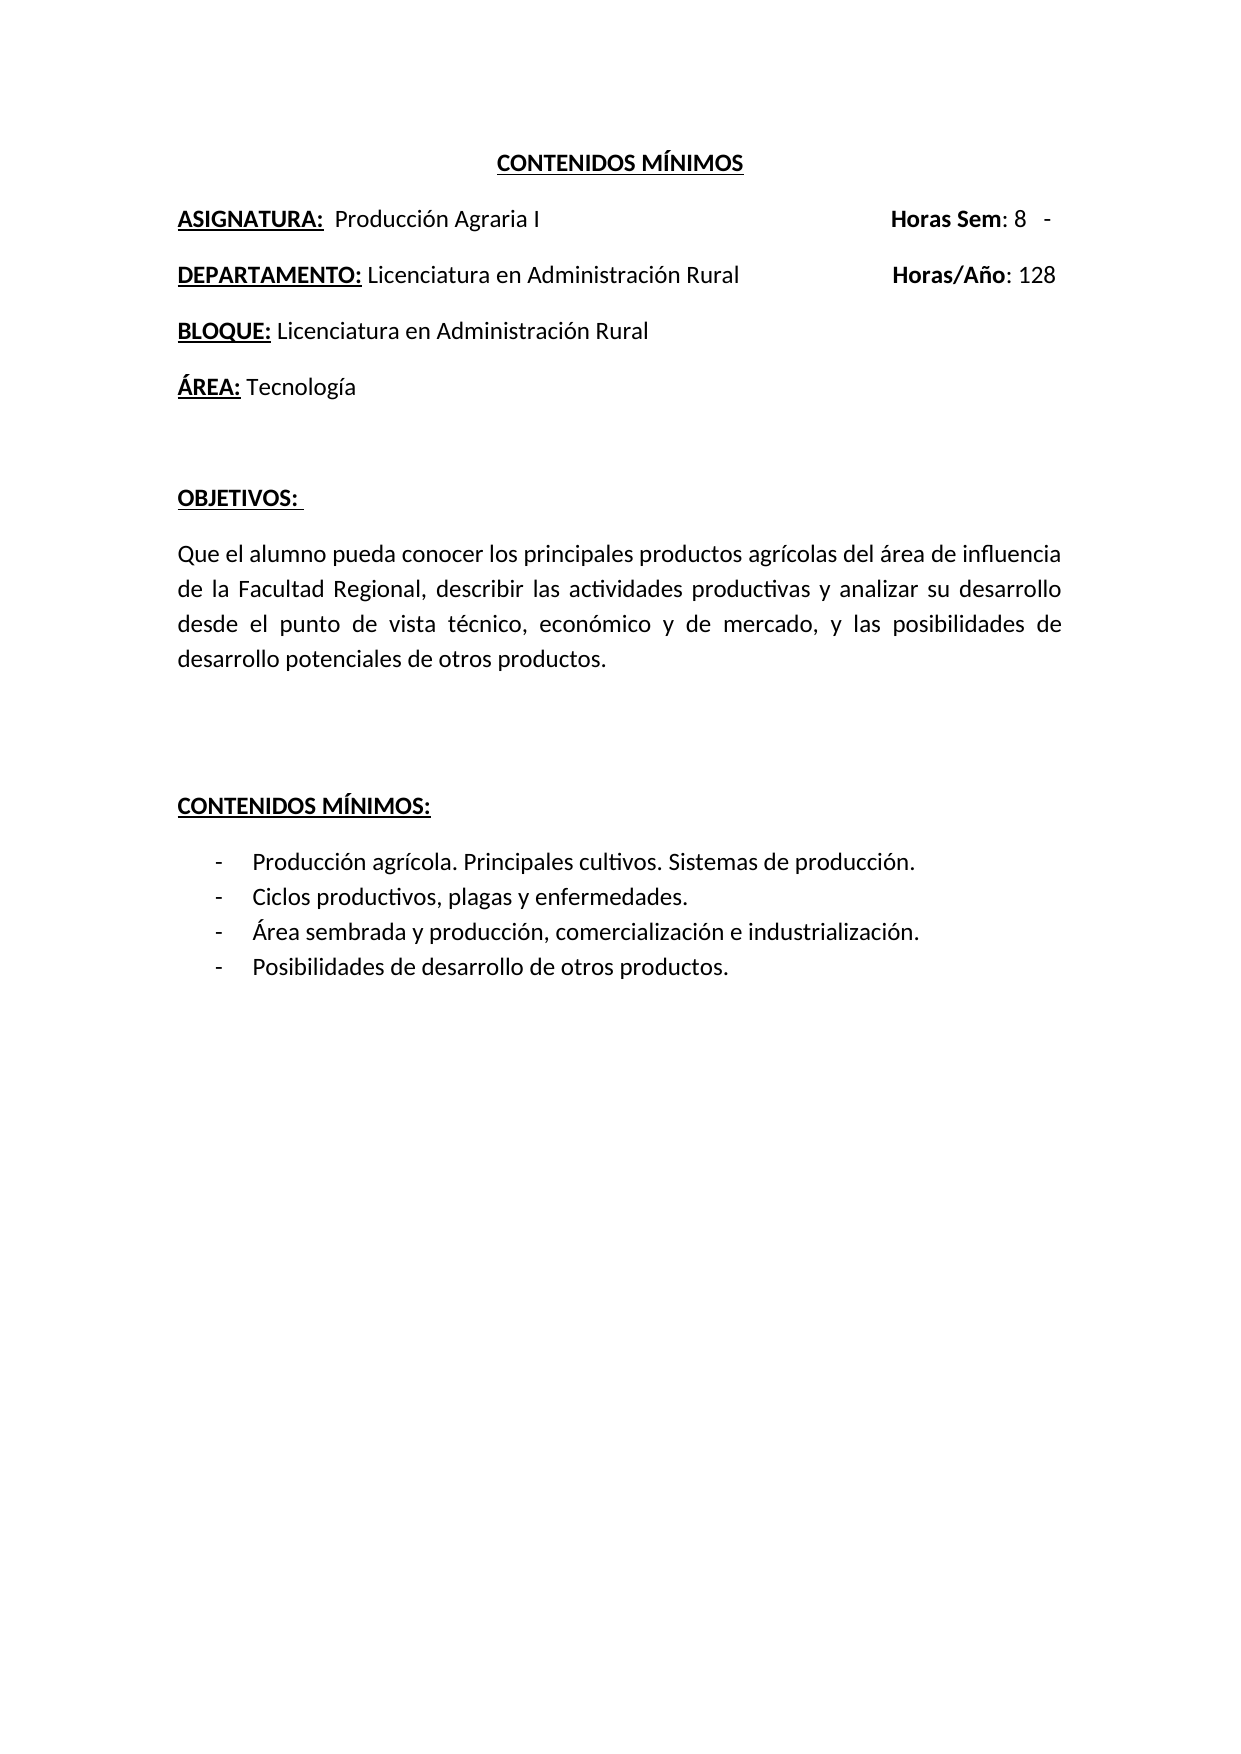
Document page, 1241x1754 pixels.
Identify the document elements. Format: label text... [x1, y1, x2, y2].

text ASIGNATURA: Producción Agraria I Horas Sem: 8 - [177, 203, 1063, 234]
text CONTENIDOS MÍNIMOS: [177, 790, 1063, 821]
list Área sembrada y producción, comercialización e industrialización. [215, 916, 1063, 946]
text OBJETIVOS: [177, 483, 1063, 513]
text Que el alumno pueda conocer los principales productos agrícolas del área de influencia de la Facultad Regional, describir las actividades productivas y analizar su desarrollo desde el punto de vista técnico, económico y de mercado, y las posibilidades de desarrollo potenciales de otros productos. [177, 538, 1063, 674]
text ÁREA: Tecnología [177, 371, 1063, 401]
list Ciclos productivos, plagas y enfermedades. [215, 881, 1063, 911]
list Posibilidades de desarrollo de otros productos. [215, 951, 1063, 981]
list Producción agrícola. Principales cultivos. Sistemas de producción. [215, 846, 1063, 876]
text BLOQUE: Licenciatura en Administración Rural [177, 315, 1063, 346]
text CONTENIDOS MÍNIMOS [177, 148, 1063, 178]
text DEPARTAMENTO: Licenciatura en Administración Rural Horas/Año: 128 [177, 259, 1063, 290]
